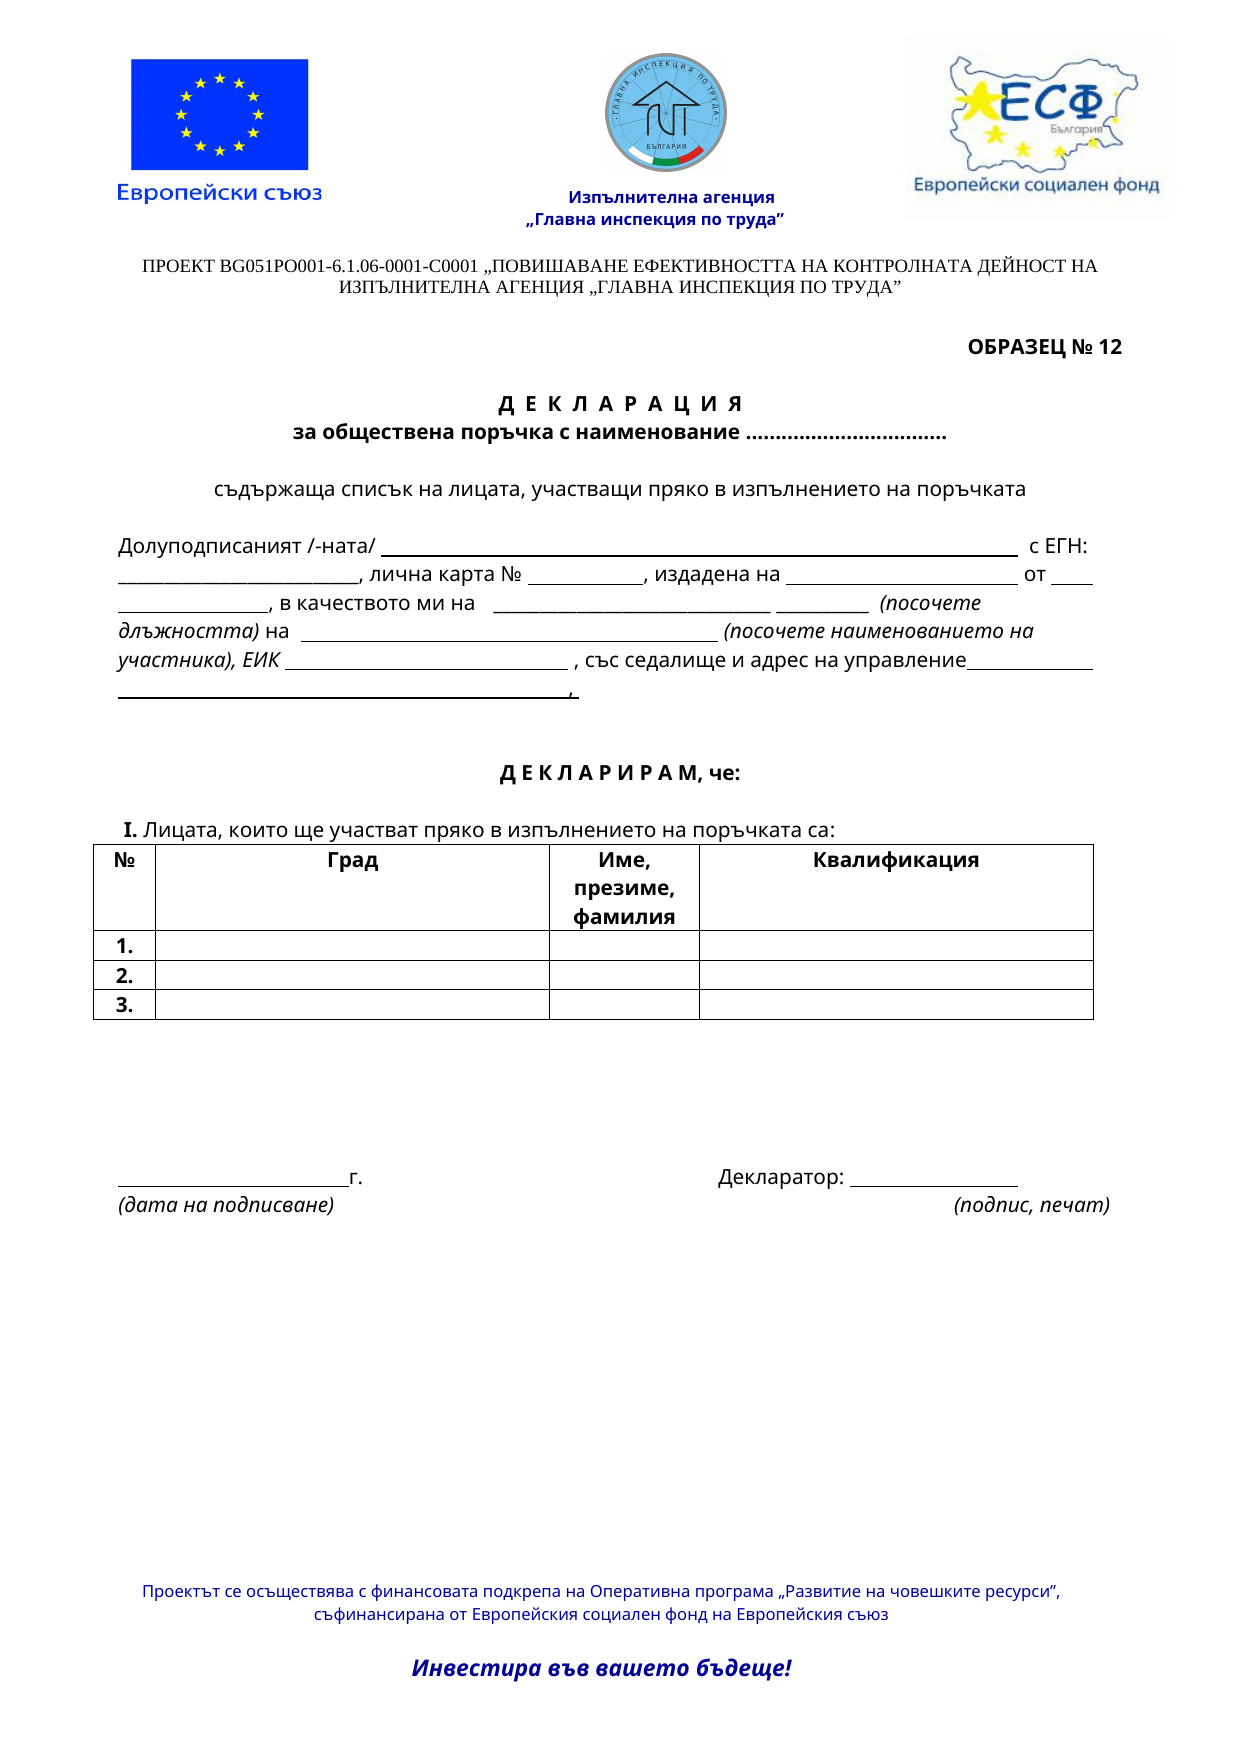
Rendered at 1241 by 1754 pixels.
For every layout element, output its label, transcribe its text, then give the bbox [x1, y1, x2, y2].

table_cell [550, 961, 699, 989]
text Д Е К Л А Р И Р А М, че: [118, 758, 1122, 787]
text ОБРАЗЕЦ № 12 [118, 332, 1122, 360]
text за обществена поръчка с наименование .................................. [118, 417, 1122, 446]
table_cell [156, 990, 549, 1019]
table_cell 1. [94, 931, 155, 960]
text Д Е К Л А Р А Ц И Я [118, 389, 1122, 417]
picture [605, 53, 727, 172]
picture [905, 35, 1169, 220]
text г. Декларатор: [118, 1162, 1122, 1190]
table_header Квалификация [700, 845, 1093, 930]
table_cell [700, 961, 1093, 989]
table_cell [550, 990, 699, 1019]
table_cell [156, 931, 549, 960]
text съдържаща списък на лицата, участващи пряко в изпълнението на поръчката [118, 474, 1122, 503]
table_cell [550, 931, 699, 960]
text (дата на подписване) (подпис, печат) [118, 1190, 1122, 1219]
table_header Име, презиме, фамилия [550, 845, 699, 930]
table_cell 3. [94, 990, 155, 1019]
table_header № [94, 845, 155, 930]
table_cell [700, 990, 1093, 1019]
table_cell [700, 931, 1093, 960]
text I. Лицата, които ще участват пряко в изпълнението на поръчката са: [118, 815, 1122, 844]
text Долуподписаният /-ната/ с ЕГН: __________________________, лична карта № , издадена на от , в качеството ми на ______________________________ __________ (посочете длъжността) на (посочете наименованието на участника), ЕИК , със седалище и адрес на управление , [118, 531, 1122, 702]
table_cell 2. [94, 961, 155, 989]
table_header Град [156, 845, 549, 930]
table_cell [156, 961, 549, 989]
